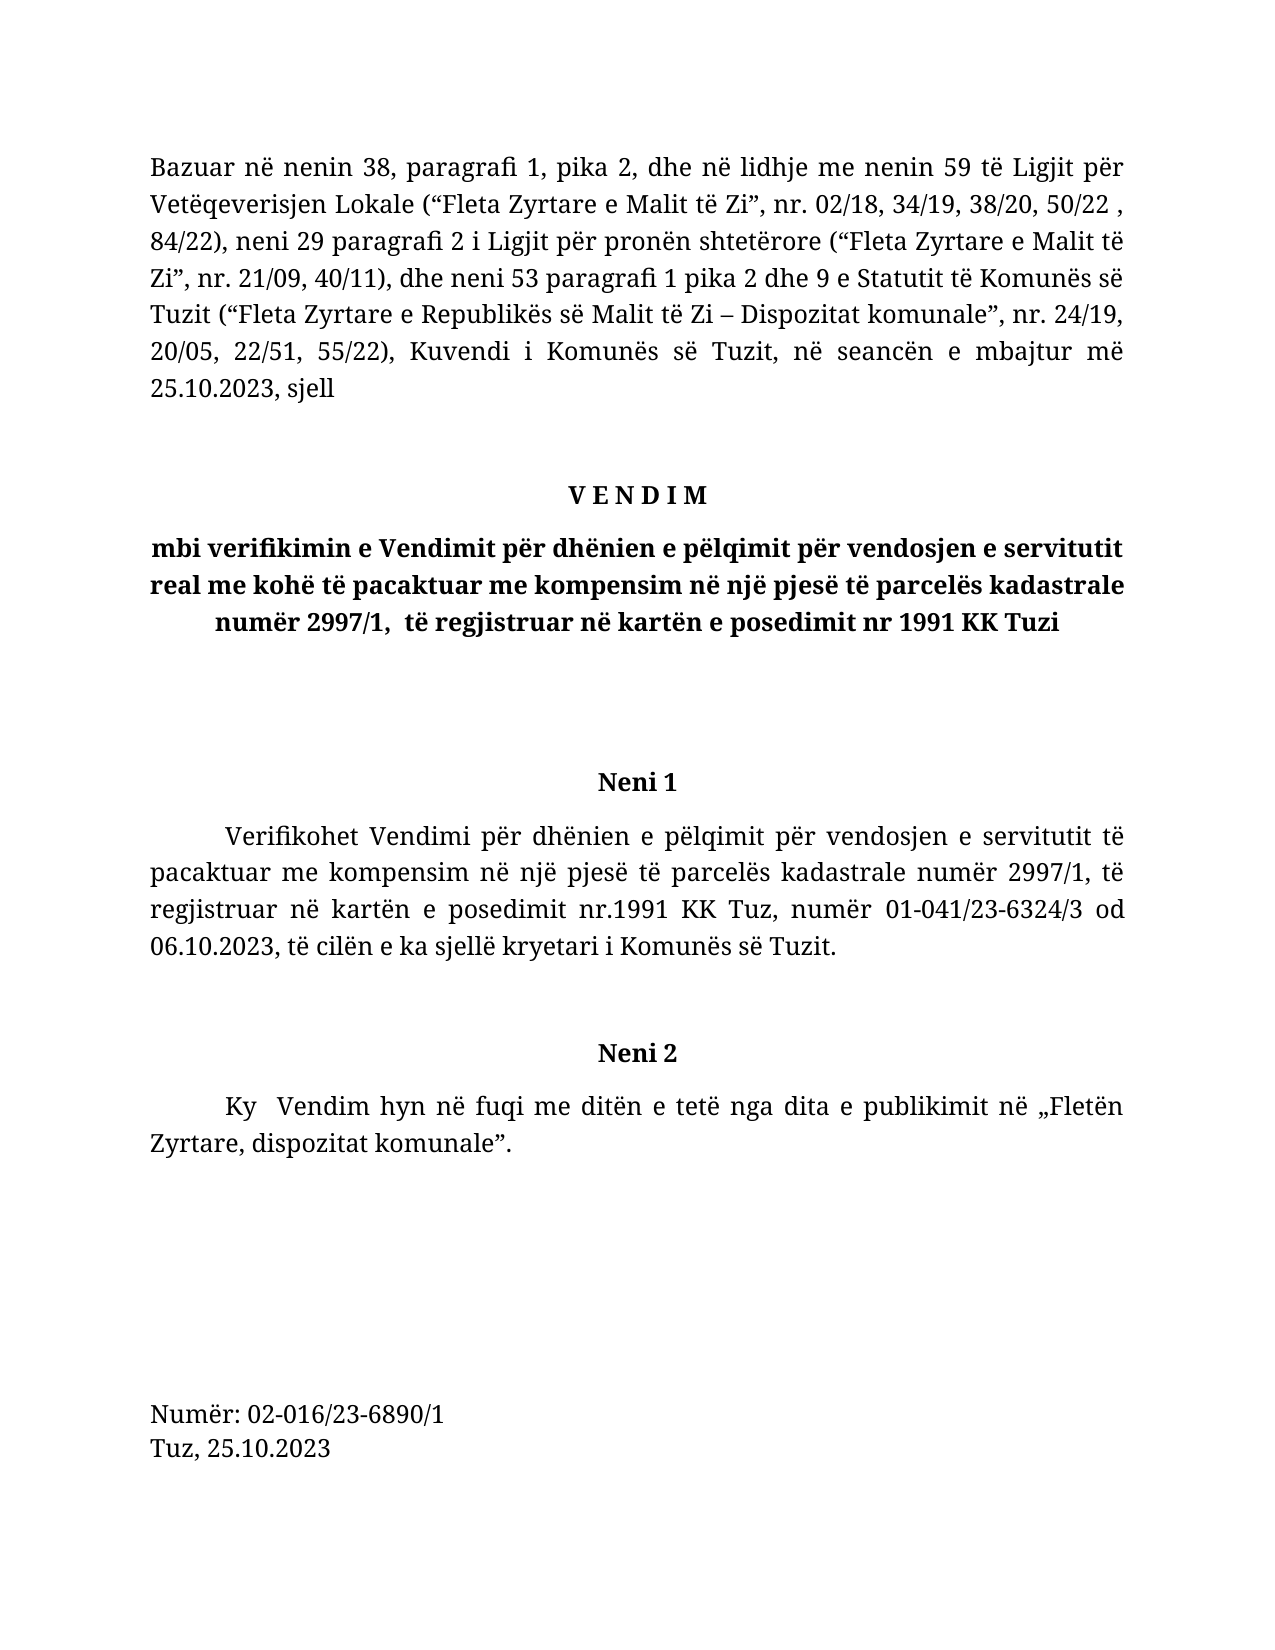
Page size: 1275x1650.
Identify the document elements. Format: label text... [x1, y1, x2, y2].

text Tuz, 25.10.2023 [150, 1431, 1125, 1465]
text mbi verifikimin e Vendimit për dhënien e pëlqimit për vendosjen e servitutit real me kohë të pacaktuar me kompensim në një pjesë të parcelës kadastrale numër 2997/1, të regjistruar në kartën e posedimit nr 1991 KK Tuzi [150, 531, 1125, 638]
text Neni 2 [150, 1035, 1125, 1069]
text Numër: 02-016/23-6890/1 [150, 1397, 1125, 1431]
text Bazuar në nenin 38, paragrafi 1, pika 2, dhe në lidhje me nenin 59 të Ligjit për Vetëqeverisjen Lokale (“Fleta Zyrtare e Malit të Zi”, nr. 02/18, 34/19, 38/20, 50/22 , 84/22), neni 29 paragrafi 2 i Ligjit për pronën shtetërore (“Fleta Zyrtare e Malit të Zi”, nr. 21/09, 40/11), dhe neni 53 paragrafi 1 pika 2 dhe 9 e Statutit të Komunës së Tuzit (“Fleta Zyrtare e Republikës së Malit të Zi – Dispozitat komunale”, nr. 24/19, 20/05, 22/51, 55/22), Kuvendi i Komunës së Tuzit, në seancën e mbajtur më 25.10.2023, sjell [150, 150, 1125, 405]
text Ky Vendim hyn në fuqi me ditën e tetë nga dita e publikimit në „Fletën Zyrtare, dispozitat komunale”. [150, 1089, 1125, 1160]
text Neni 1 [150, 765, 1125, 799]
text V E N D I M [150, 477, 1125, 512]
text Verifikohet Vendimi për dhënien e pëlqimit për vendosjen e servitutit të pacaktuar me kompensim në një pjesë të parcelës kadastrale numër 2997/1, të regjistruar në kartën e posedimit nr.1991 KK Tuz, numër 01-041/23-6324/3 od 06.10.2023, të cilën e ka sjellë kryetari i Komunës së Tuzit. [150, 818, 1125, 963]
